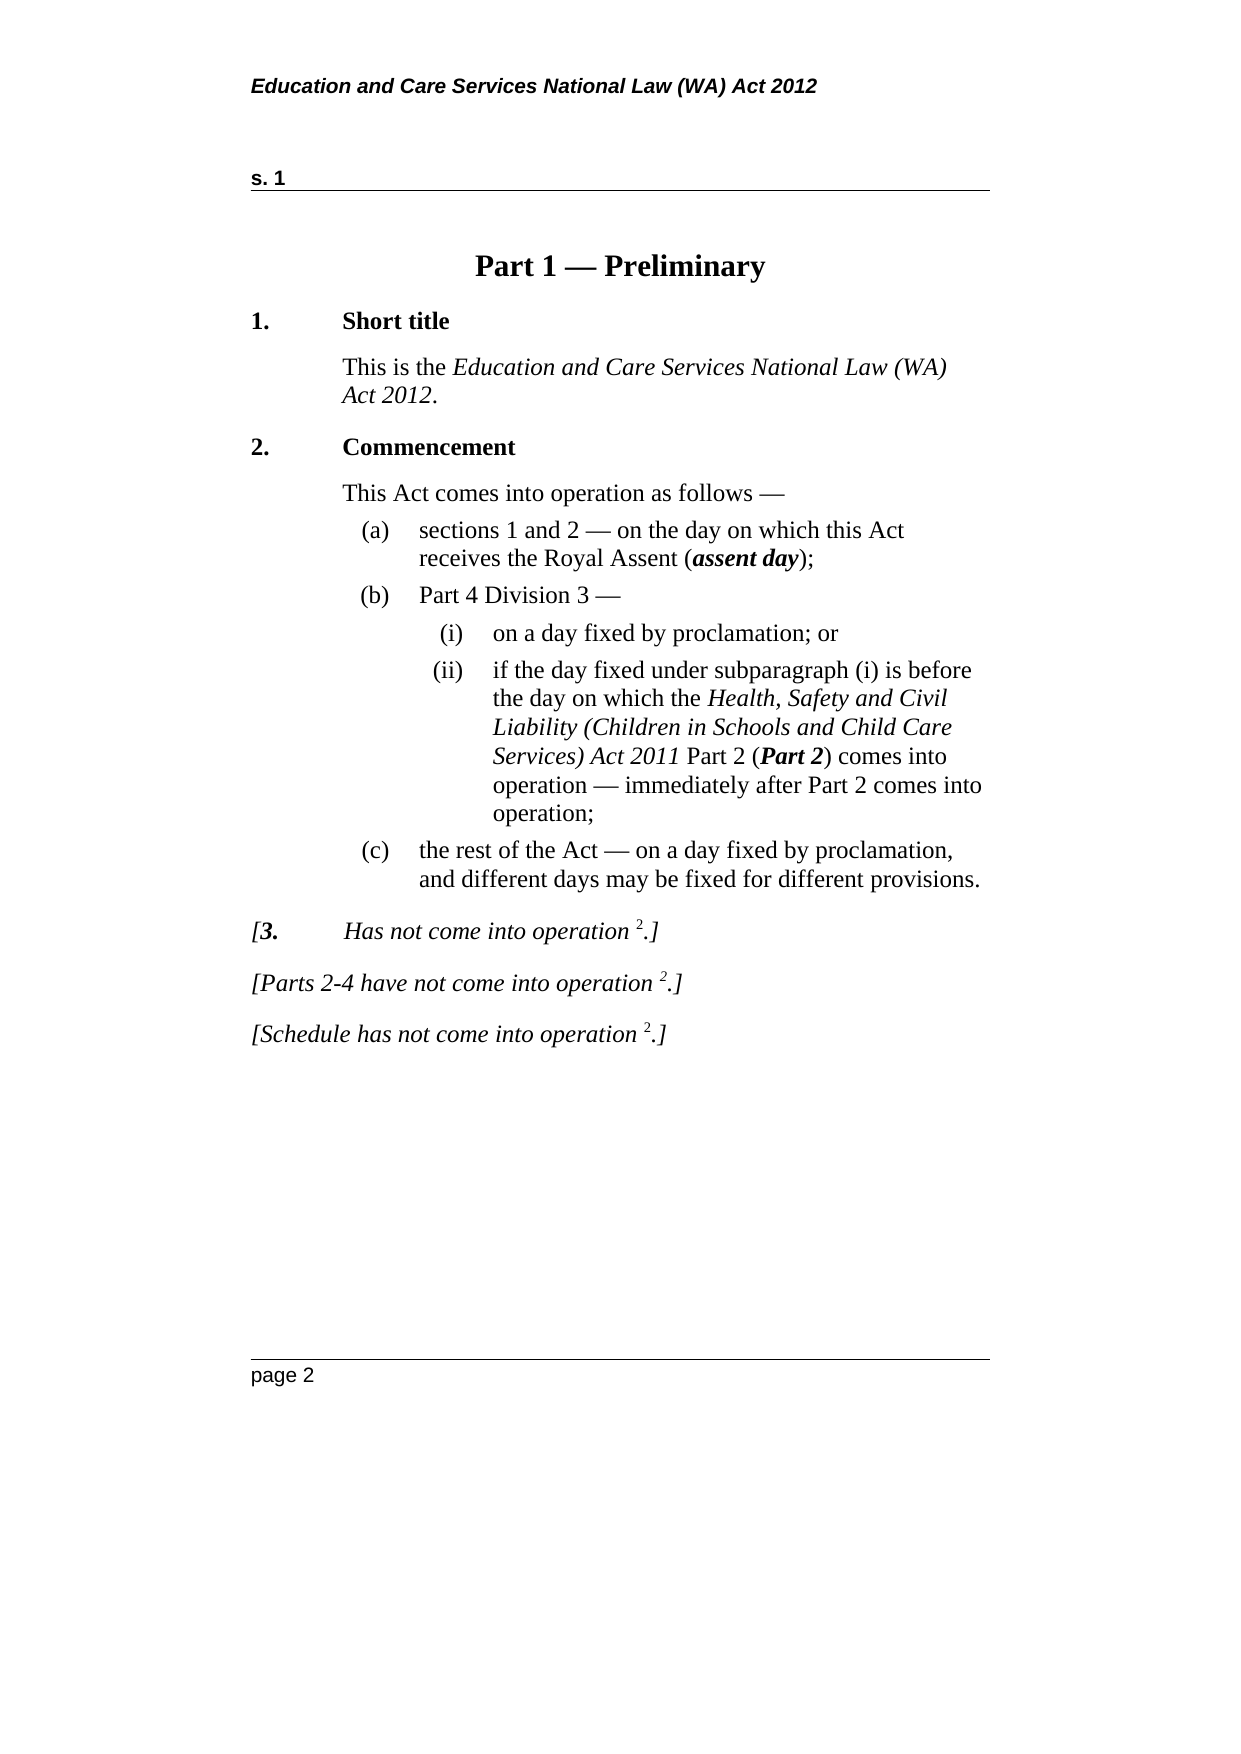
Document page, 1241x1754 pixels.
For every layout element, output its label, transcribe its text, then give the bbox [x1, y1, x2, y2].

text (c) the rest of the Act — on a day fixed by proclamation, and different days may be fixed for different provisions. [251, 836, 990, 893]
subtitle 1. Short title [251, 306, 990, 335]
text (b) Part 4 Division 3 — [251, 581, 990, 609]
text [Parts 2-4 have not come into operation 2.] [251, 968, 990, 996]
subtitle 2. Commencement [251, 432, 990, 461]
text (ii) if the day fixed under subparagraph (i) is before the day on which the Health, Safety and Civil Liability (Children in Schools and Child Care Services) Act 2011 Part 2 (Part 2) comes into operation — immediately after Part 2 comes into operation; [251, 655, 990, 827]
text [Schedule has not come into operation 2.] [251, 1019, 990, 1048]
subtitle Part 1 — Preliminary [251, 247, 990, 283]
text (i) on a day fixed by proclamation; or [251, 618, 990, 646]
text This is the Education and Care Services National Law (WA) Act 2012. [251, 352, 990, 409]
text This Act comes into operation as follows — [251, 478, 990, 506]
text (a) sections 1 and 2 — on the day on which this Act receives the Royal Assent (assent day); [251, 515, 990, 572]
text [3. Has not come into operation 2.] [251, 916, 990, 945]
